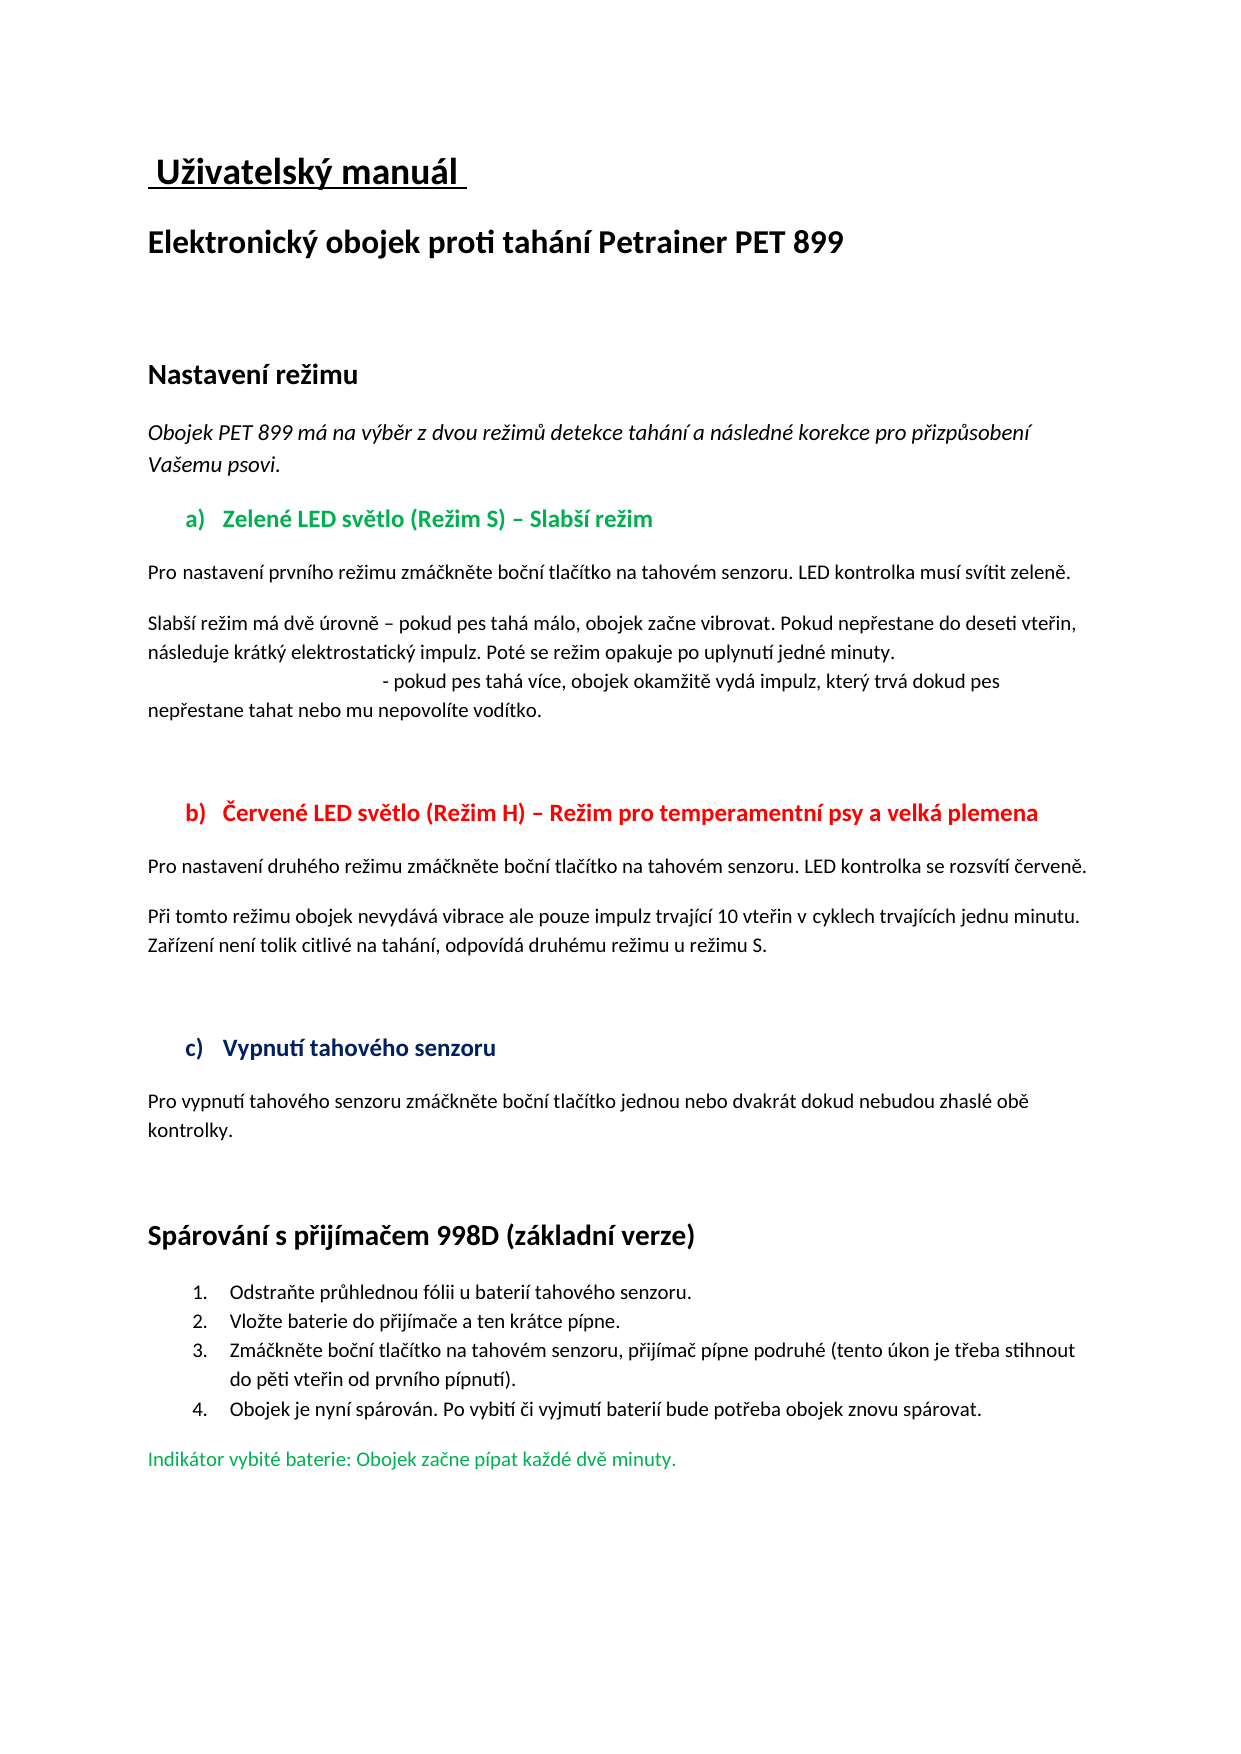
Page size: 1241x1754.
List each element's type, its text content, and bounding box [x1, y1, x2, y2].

text Při tomto režimu obojek nevydává vibrace ale pouze impulz trvající 10 vteřin v cyklech trvajících jednu minutu. Zařízení není tolik citlivé na tahání, odpovídá druhému režimu u režimu S. [148, 903, 1093, 958]
list Obojek je nyní spárován. Po vybití či vyjmutí baterií bude potřeba obojek znovu spárovat. [192, 1396, 1093, 1421]
list Zelené LED světlo (Režim S) – Slabší režim [185, 503, 1093, 534]
text Pro vypnutí tahového senzoru zmáčkněte boční tlačítko jednou nebo dvakrát dokud nebudou zhaslé obě kontrolky. [148, 1088, 1093, 1143]
list Zmáčkněte boční tlačítko na tahovém senzoru, přijímač pípne podruhé (tento úkon je třeba stihnout do pěti vteřin od prvního pípnutí). [192, 1337, 1093, 1392]
list Červené LED světlo (Režim H) – Režim pro temperamentní psy a velká plemena [185, 797, 1093, 828]
text Spárování s přijímačem 998D (základní verze) [148, 1217, 1093, 1253]
text Obojek PET 899 má na výběr z dvou režimů detekce tahání a následné korekce pro přizpůsobení Vašemu psovi. [148, 418, 1093, 478]
text Uživatelský manuál [148, 148, 1093, 193]
text Elektronický obojek proti tahání Petrainer PET 899 [148, 221, 1093, 262]
text Pro nastavení druhého režimu zmáčkněte boční tlačítko na tahovém senzoru. LED kontrolka se rozsvítí červeně. [148, 853, 1093, 879]
list Vypnutí tahového senzoru [185, 1032, 1093, 1063]
text Nastavení režimu [148, 356, 1093, 392]
text Indikátor vybité baterie: Obojek začne pípat každé dvě minuty. [148, 1446, 1093, 1471]
text Slabší režim má dvě úrovně – pokud pes tahá málo, obojek začne vibrovat. Pokud nepřestane do deseti vteřin, následuje krátký elektrostatický impulz. Poté se režim opakuje po uplynutí jedné minuty. - pokud pes tahá více, obojek okamžitě vydá impulz, který trvá dokud pes nepřestane tahat nebo mu nepovolíte vodítko. [148, 610, 1093, 723]
list Odstraňte průhlednou fólii u baterií tahového senzoru. [192, 1279, 1093, 1304]
list Vložte baterie do přijímače a ten krátce pípne. [192, 1308, 1093, 1334]
text Pro nastavení prvního režimu zmáčkněte boční tlačítko na tahovém senzoru. LED kontrolka musí svítit zeleně. [148, 559, 1093, 584]
